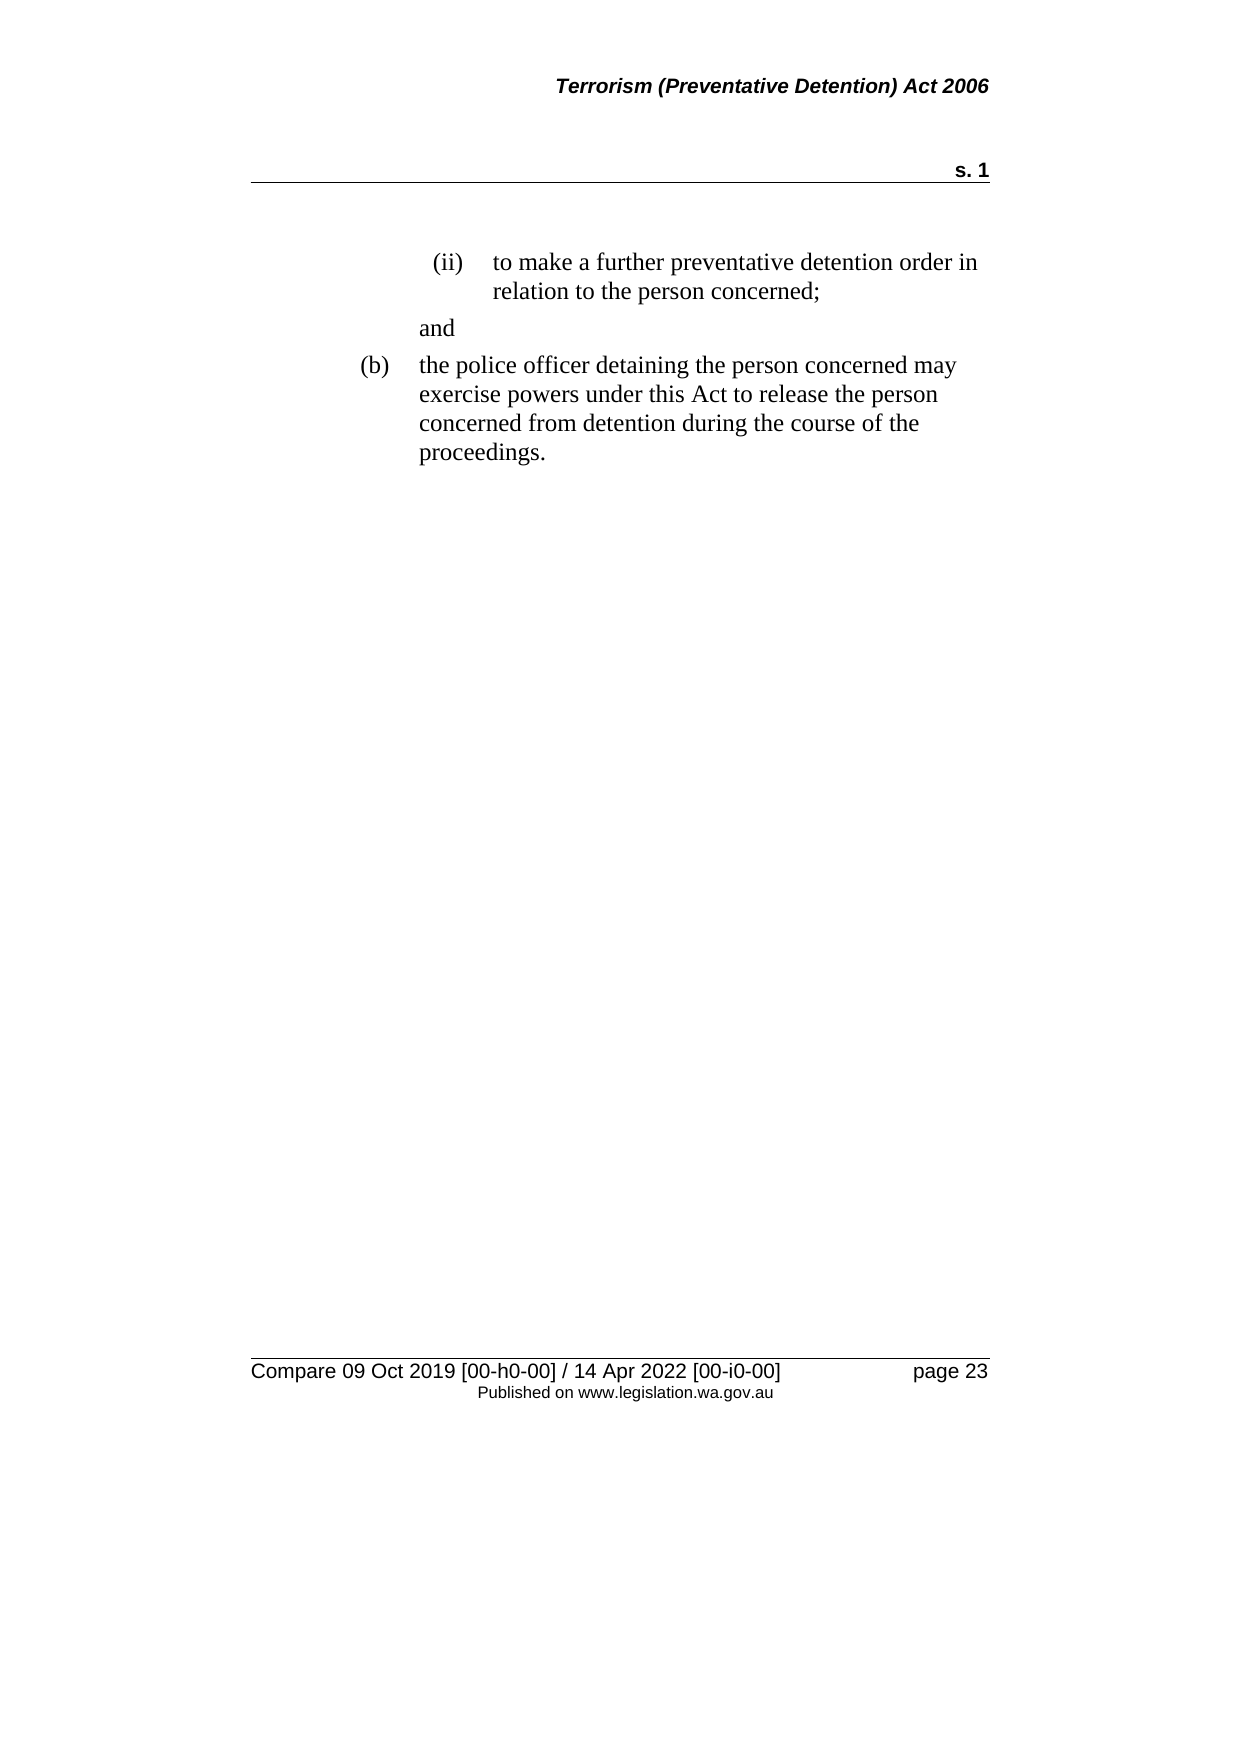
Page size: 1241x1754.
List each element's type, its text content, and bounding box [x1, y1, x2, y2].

text and [251, 313, 990, 342]
text (ii) to make a further preventative detention order in relation to the person concerned; [251, 247, 990, 305]
text (b) the police officer detaining the person concerned may exercise powers under this Act to release the person concerned from detention during the course of the proceedings. [251, 350, 990, 465]
